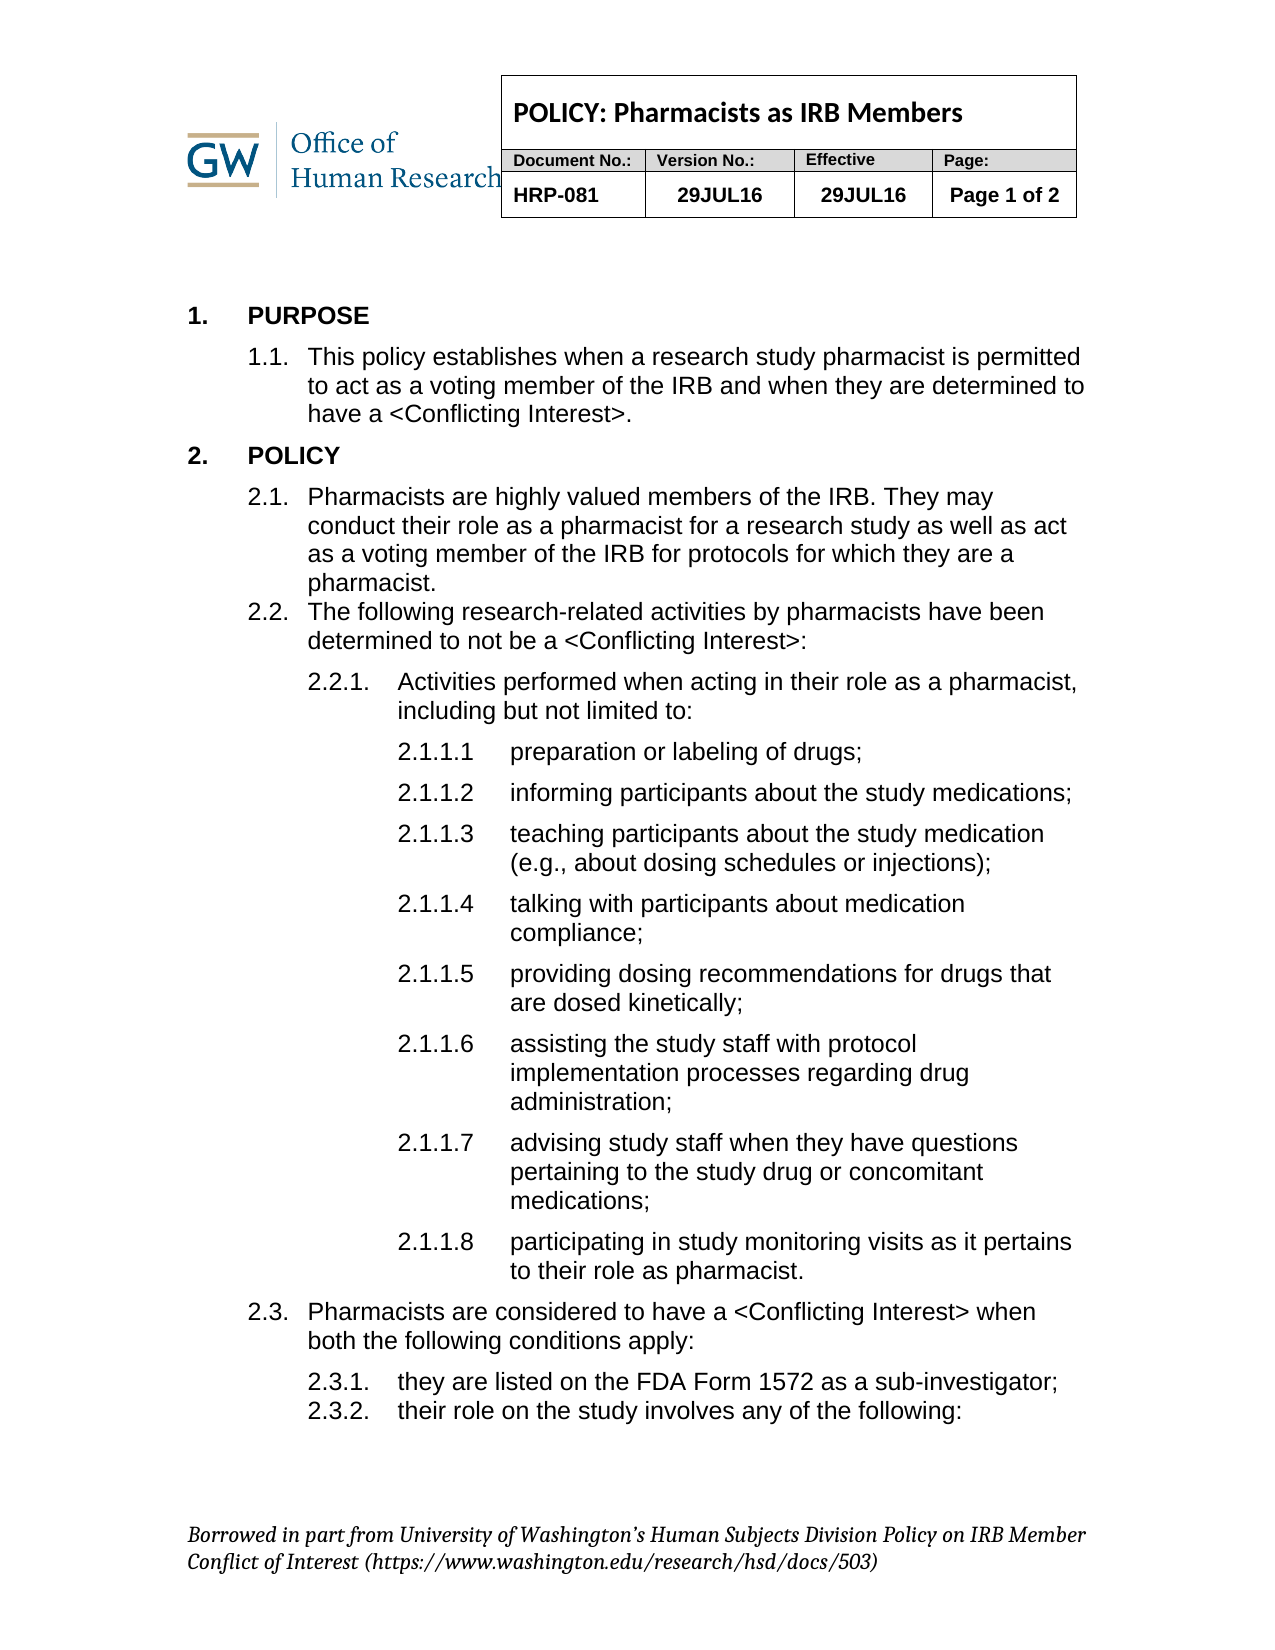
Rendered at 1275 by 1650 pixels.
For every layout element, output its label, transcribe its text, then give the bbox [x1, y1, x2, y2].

list advising study staff when they have questions pertaining to the study drug or concomitant medications; [397, 1128, 1087, 1214]
list teaching participants about the study medication (e.g., about dosing schedules or injections); [397, 819, 1087, 877]
picture [187, 122, 502, 198]
text Pharmacists are considered to have a <Conflicting Interest> when both the following conditions apply: [247, 1297, 1087, 1354]
text Activities performed when acting in their role as a pharmacist, including but not limited to: [307, 667, 1087, 724]
text PURPOSE [187, 301, 1087, 329]
text The following research-related activities by pharmacists have been determined to not be a <Conflicting Interest>: [247, 597, 1087, 654]
list participating in study monitoring visits as it pertains to their role as pharmacist. [397, 1227, 1087, 1284]
text Pharmacists are highly valued members of the IRB. They may conduct their role as a pharmacist for a research study as well as act as a voting member of the IRB for protocols for which they are a pharmacist. [247, 482, 1087, 597]
list talking with participants about medication compliance; [397, 889, 1087, 947]
text POLICY [187, 441, 1087, 469]
list preparation or labeling of drugs; [397, 737, 1087, 766]
text their role on the study involves any of the following: [307, 1396, 1087, 1424]
list providing dosing recommendations for drugs that are dosed kinetically; [397, 959, 1087, 1017]
text This policy establishes when a research study pharmacist is permitted to act as a voting member of the IRB and when they are determined to have a <Conflicting Interest>. [247, 342, 1087, 428]
text they are listed on the FDA Form 1572 as a sub-investigator; [307, 1367, 1087, 1396]
list informing participants about the study medications; [397, 778, 1087, 807]
list assisting the study staff with protocol implementation processes regarding drug administration; [397, 1029, 1087, 1116]
